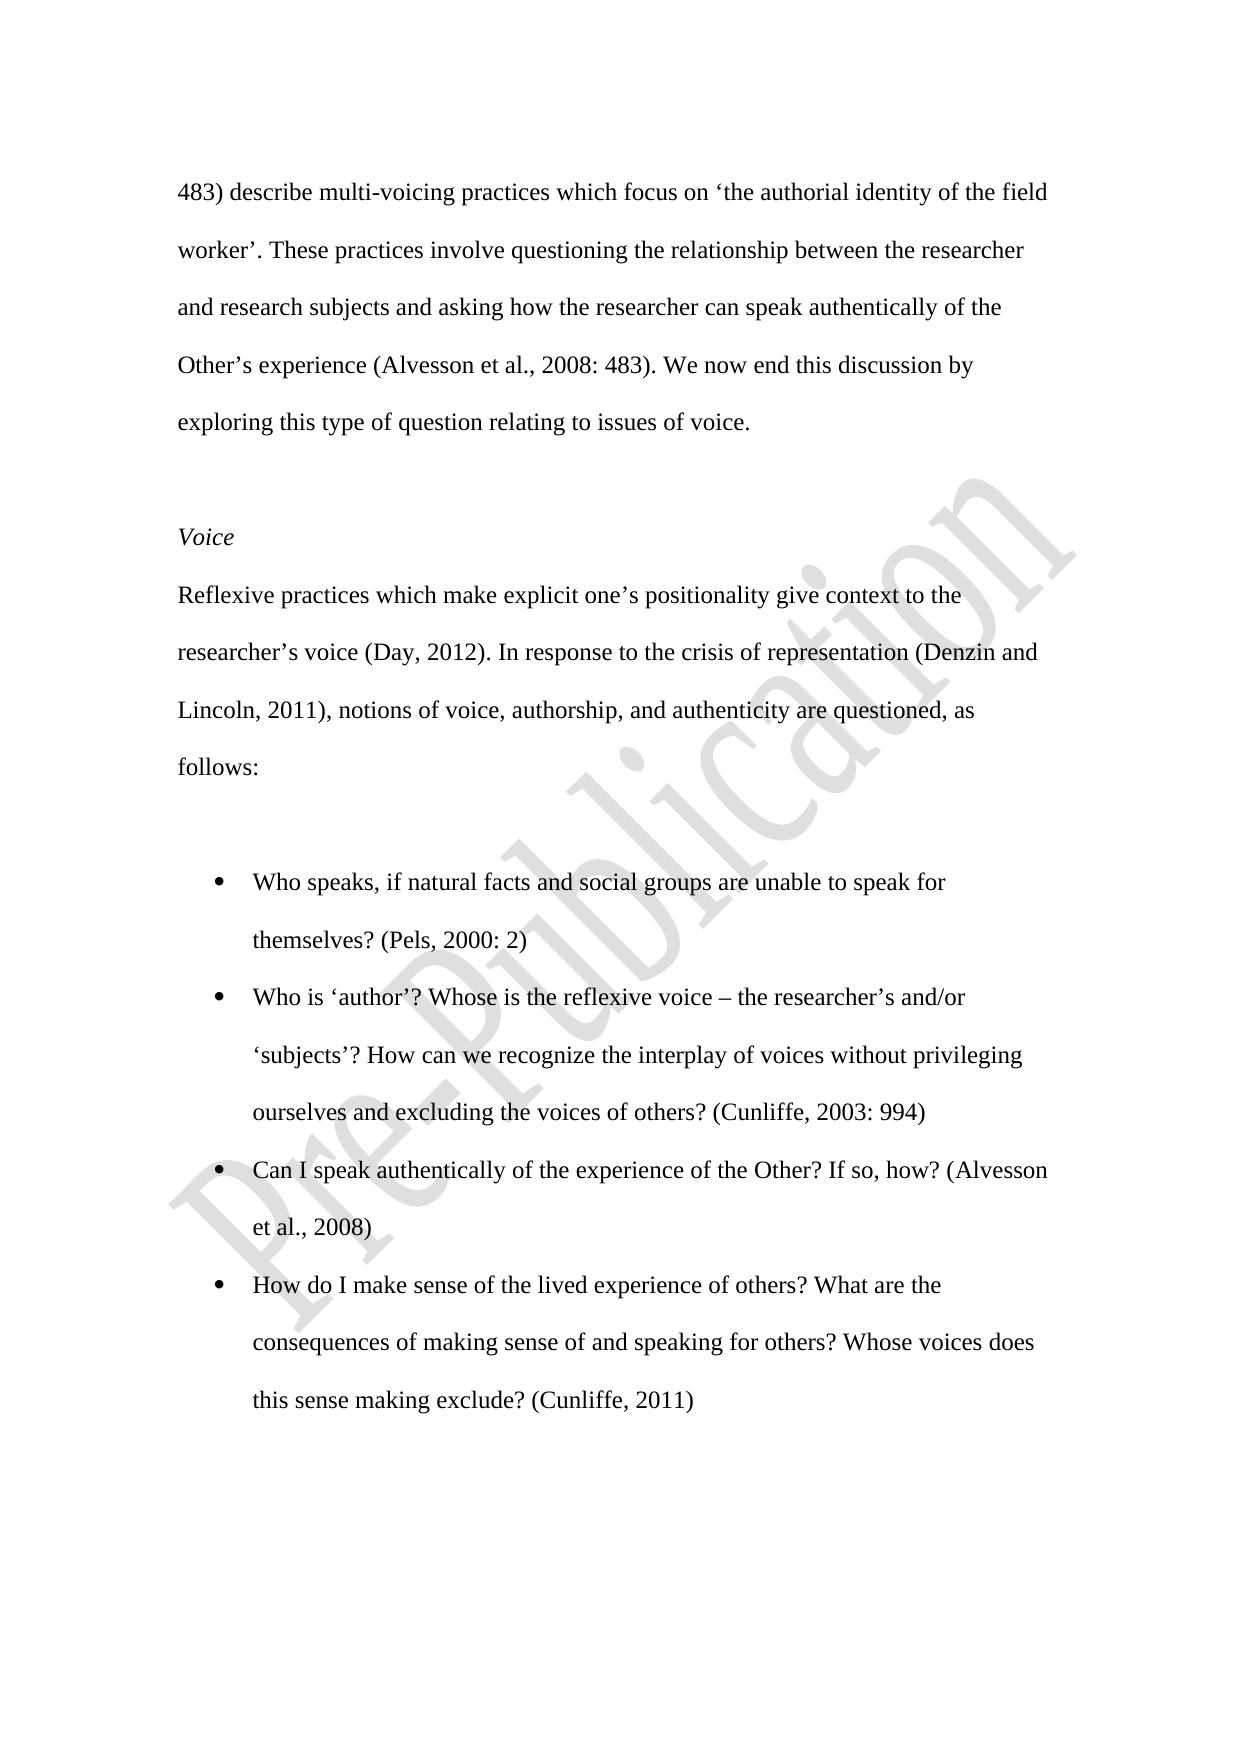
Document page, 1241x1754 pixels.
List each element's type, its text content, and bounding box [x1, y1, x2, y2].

list How do I make sense of the lived experience of others? What are the consequences of making sense of and speaking for others? Whose voices does this sense making exclude? (Cunliffe, 2011) [215, 1270, 1063, 1413]
list Can I speak authentically of the experience of the Other? If so, how? (Alvesson et al., 2008) [215, 1155, 1063, 1241]
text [177, 177, 1063, 436]
list Who is ‘author’? Whose is the reflexive voice – the researcher’s and/or ‘subjects’? How can we recognize the interplay of voices without privileging ourselves and excluding the voices of others? (Cunliffe, 2003: 994) [215, 982, 1063, 1126]
list Who speaks, if natural facts and social groups are unable to speak for themselves? (Pels, 2000: 2) [215, 867, 1063, 953]
text Voice [177, 522, 1063, 551]
text Reflexive practices which make explicit one’s positionality give context to the researcher’s voice (Day, 2012). In response to the crisis of representation (Denzin and Lincoln, 2011), notions of voice, authorship, and authenticity are questioned, as follows: [177, 580, 1063, 781]
